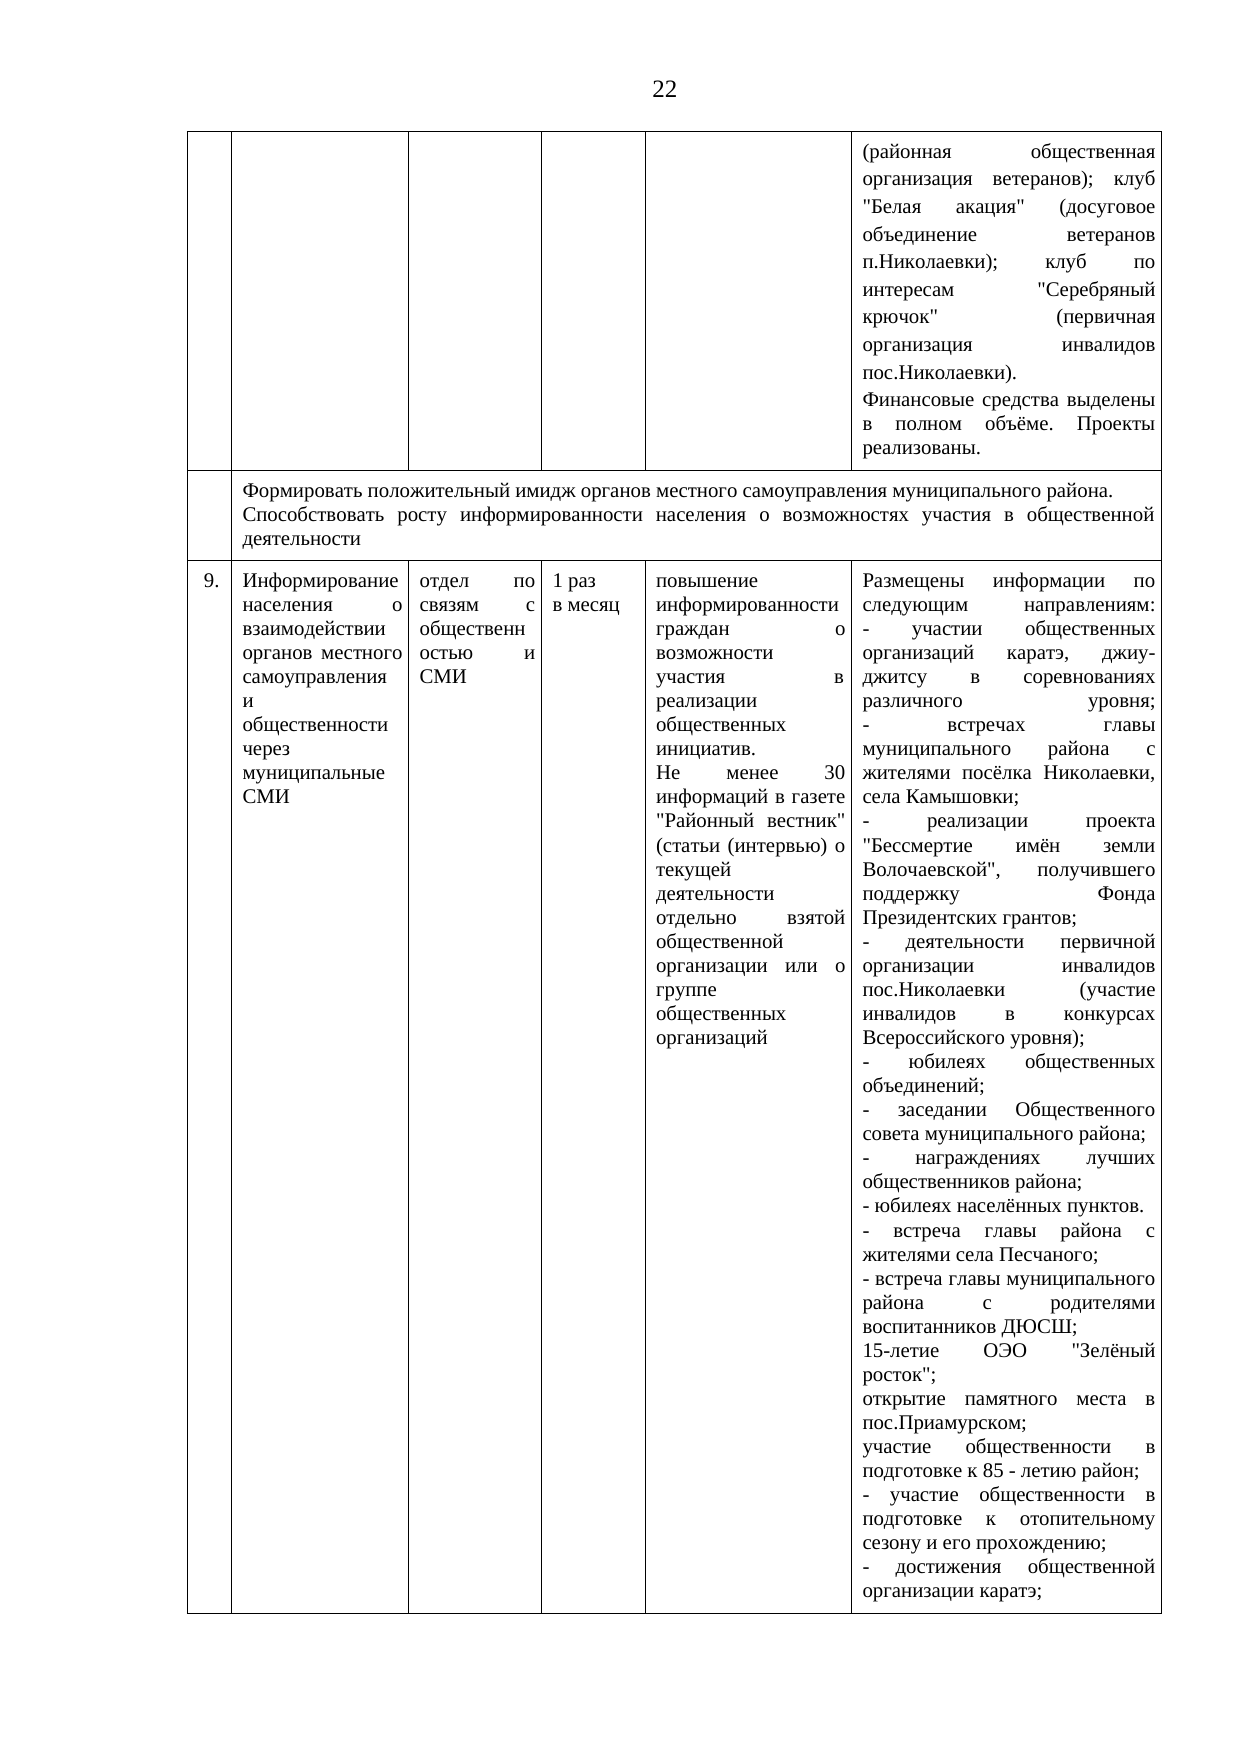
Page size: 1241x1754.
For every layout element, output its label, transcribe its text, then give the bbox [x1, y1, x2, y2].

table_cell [852, 561, 1161, 1613]
table_cell 1 раз в месяц [542, 561, 645, 1613]
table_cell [232, 132, 408, 470]
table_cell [409, 132, 541, 470]
table_cell [188, 471, 231, 560]
table_cell 9. [188, 561, 231, 1613]
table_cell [852, 132, 1161, 470]
table_cell Формировать положительный имидж органов местного самоуправления муниципального района. Способствовать росту информированности населения о возможностях участия в общественной деятельности [232, 471, 1161, 560]
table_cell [232, 561, 408, 1613]
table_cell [542, 132, 645, 470]
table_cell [646, 132, 851, 470]
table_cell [409, 561, 541, 1613]
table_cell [646, 561, 851, 1613]
table_cell 8. [188, 132, 231, 470]
